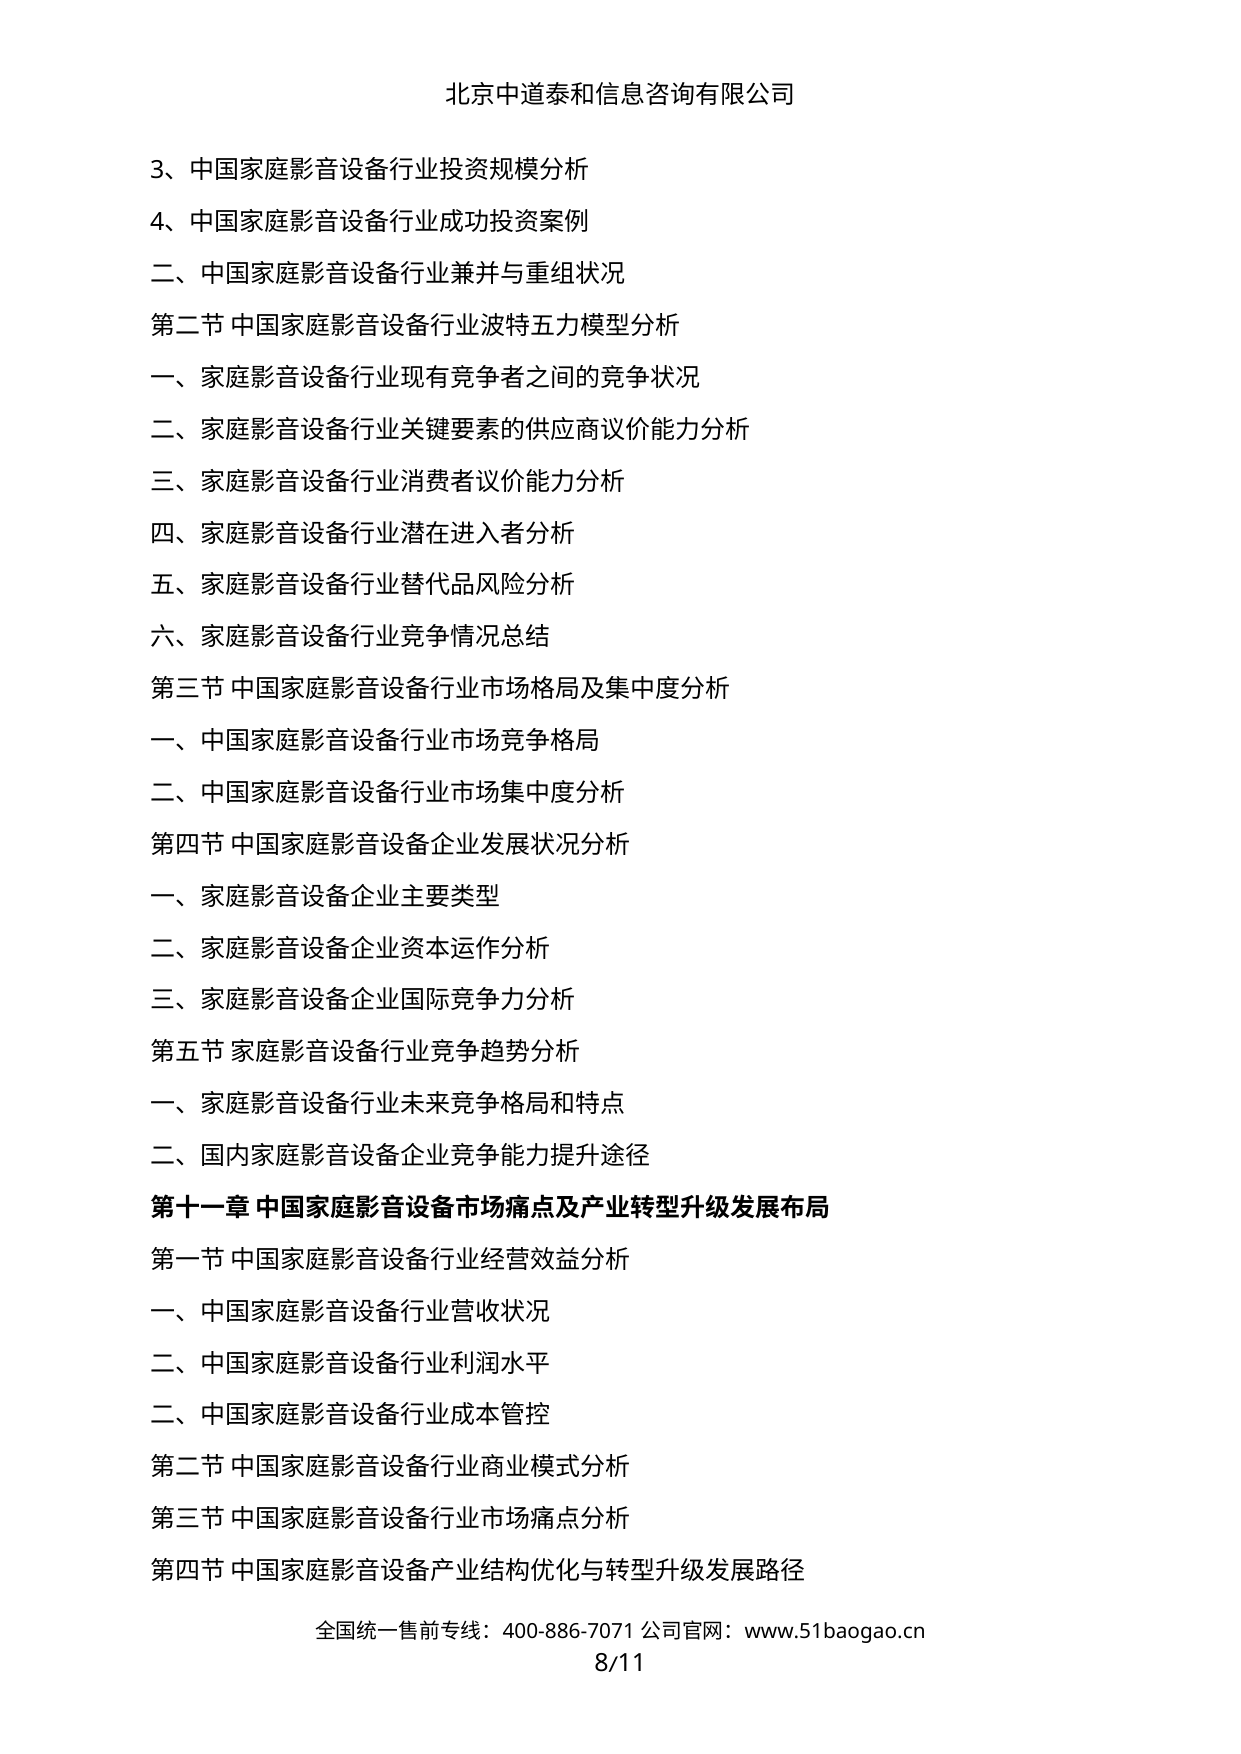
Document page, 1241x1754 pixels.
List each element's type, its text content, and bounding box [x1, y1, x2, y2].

text 三、家庭影音设备行业消费者议价能力分析 [150, 461, 1090, 497]
text 一、家庭影音设备企业主要类型 [150, 876, 1090, 912]
text 一、家庭影音设备行业现有竞争者之间的竞争状况 [150, 357, 1090, 394]
text 二、中国家庭影音设备行业市场集中度分析 [150, 772, 1090, 809]
text 3、中国家庭影音设备行业投资规模分析 [150, 150, 1090, 186]
text 二、中国家庭影音设备行业利润水平 [150, 1343, 1090, 1379]
text 二、国内家庭影音设备企业竞争能力提升途径 [150, 1136, 1090, 1172]
text 第五节 家庭影音设备行业竞争趋势分析 [150, 1032, 1090, 1068]
text 第四节 中国家庭影音设备产业结构优化与转型升级发展路径 [150, 1551, 1090, 1587]
text 第一节 中国家庭影音设备行业经营效益分析 [150, 1239, 1090, 1276]
text 六、家庭影音设备行业竞争情况总结 [150, 617, 1090, 653]
text 四、家庭影音设备行业潜在进入者分析 [150, 513, 1090, 549]
text 五、家庭影音设备行业替代品风险分析 [150, 565, 1090, 601]
text 第三节 中国家庭影音设备行业市场痛点分析 [150, 1499, 1090, 1535]
text 三、家庭影音设备企业国际竞争力分析 [150, 980, 1090, 1016]
text 第二节 中国家庭影音设备行业波特五力模型分析 [150, 306, 1090, 342]
text 二、家庭影音设备行业关键要素的供应商议价能力分析 [150, 409, 1090, 446]
text 4、中国家庭影音设备行业成功投资案例 [150, 202, 1090, 238]
text 二、中国家庭影音设备行业成本管控 [150, 1395, 1090, 1431]
text 第十一章 中国家庭影音设备市场痛点及产业转型升级发展布局 [150, 1187, 1090, 1224]
text 一、中国家庭影音设备行业市场竞争格局 [150, 721, 1090, 757]
text 二、家庭影音设备企业资本运作分析 [150, 928, 1090, 964]
text 一、中国家庭影音设备行业营收状况 [150, 1291, 1090, 1327]
text 第四节 中国家庭影音设备企业发展状况分析 [150, 824, 1090, 861]
text 二、中国家庭影音设备行业兼并与重组状况 [150, 254, 1090, 290]
text 第三节 中国家庭影音设备行业市场格局及集中度分析 [150, 669, 1090, 705]
text 一、家庭影音设备行业未来竞争格局和特点 [150, 1084, 1090, 1120]
text 第二节 中国家庭影音设备行业商业模式分析 [150, 1447, 1090, 1483]
